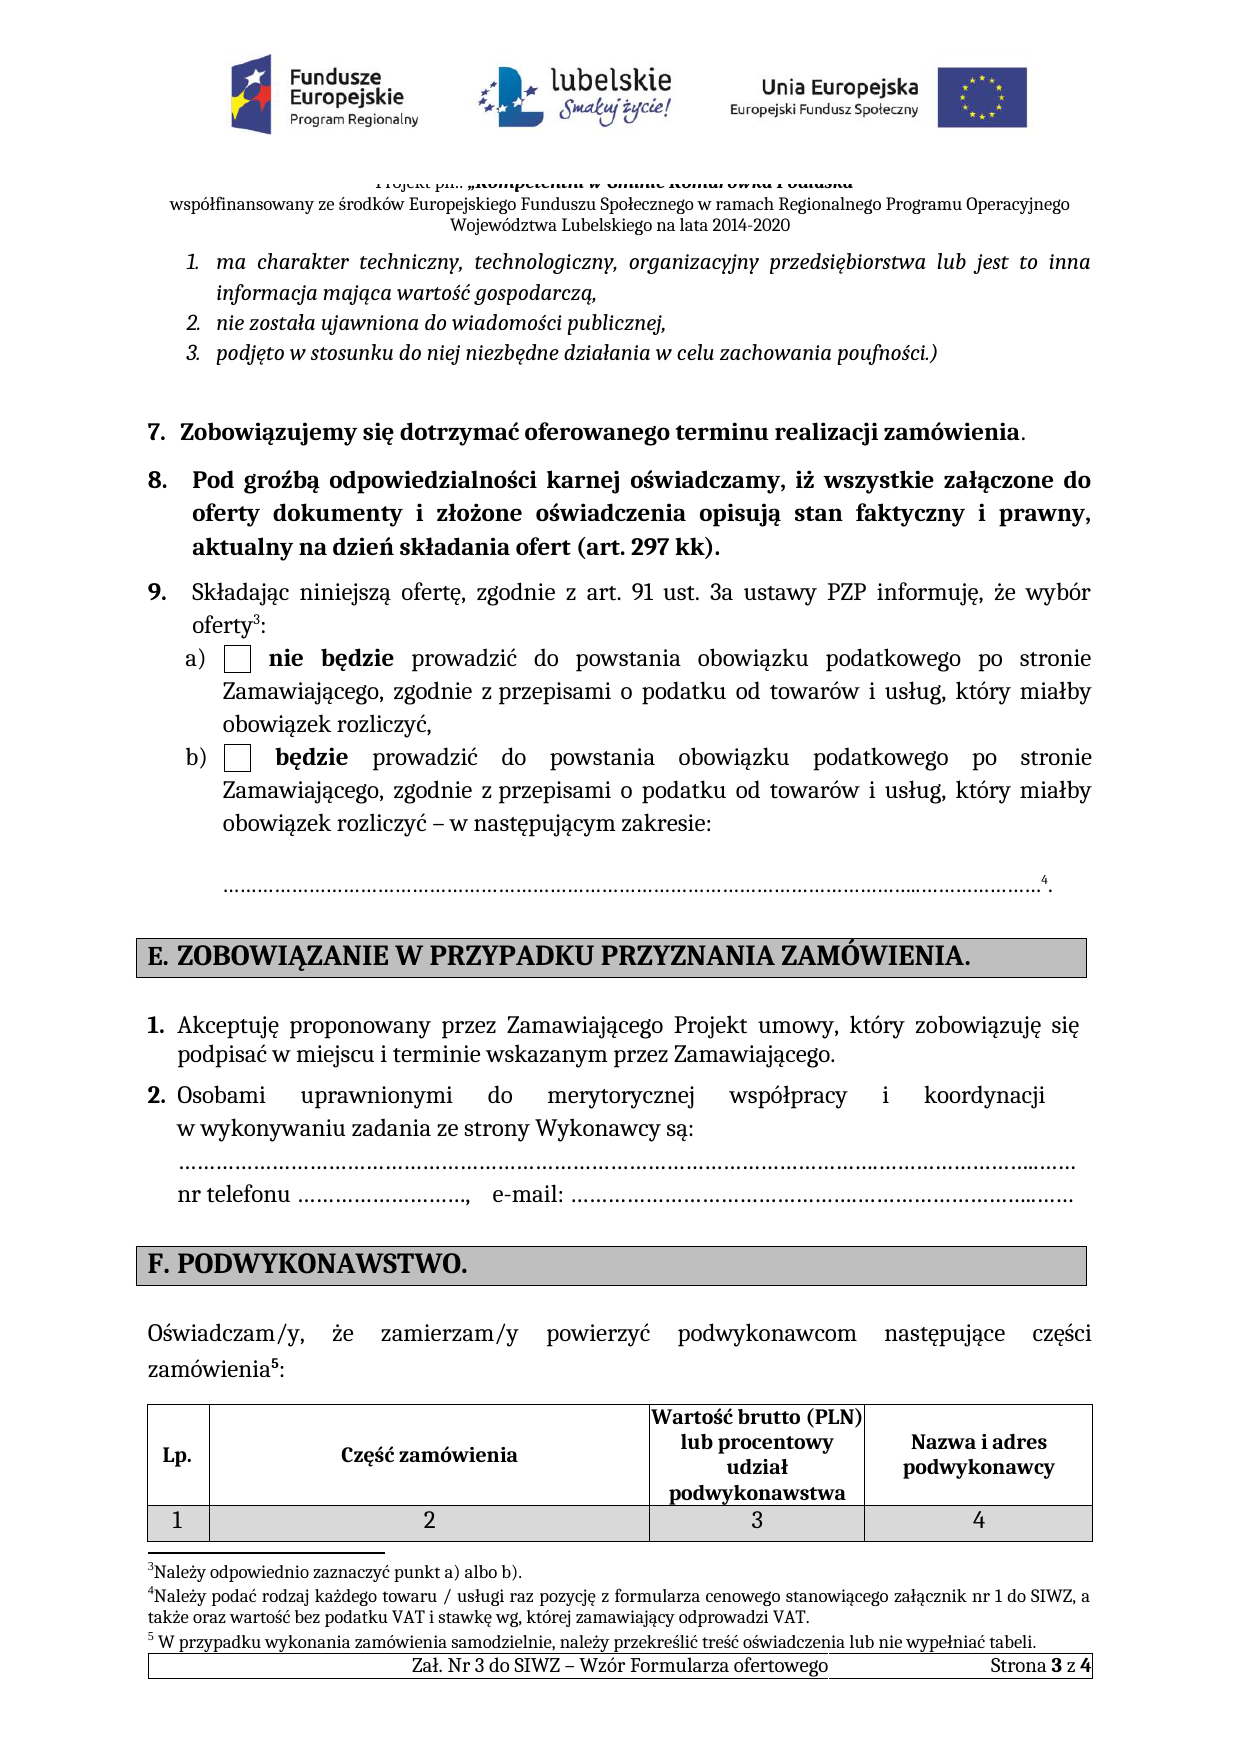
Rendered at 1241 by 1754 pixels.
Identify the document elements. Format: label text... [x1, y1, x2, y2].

text 3. podjęto w stosunku do niej niezbędne działania w celu zachowania poufności.) [186, 340, 1092, 366]
table_header Wartość brutto (PLN) lub procentowy udział podwykonawstwa [650, 1405, 864, 1505]
table_cell 3 [650, 1506, 864, 1541]
table_header Lp. [148, 1405, 209, 1505]
list Zobowiązujemy się dotrzymać oferowanego terminu realizacji zamówienia. [148, 418, 1092, 447]
table_header Część zamówienia [210, 1405, 649, 1505]
table_header ZOBOWIĄZANIE W PRZYPADKU PRZYZNANIA ZAMÓWIENIA. [137, 939, 1086, 977]
list nie będzie prowadzić do powstania obowiązku podatkowego po stronie Zamawiającego, zgodnie z przepisami o podatku od towarów i usług, który miałby obowiązek rozliczyć, [185, 644, 1092, 739]
table_cell 2 [210, 1506, 649, 1541]
table_header Nazwa i adres podwykonawcy [865, 1405, 1092, 1505]
text 1. ma charakter techniczny, technologiczny, organizacyjny przedsiębiorstwa lub jest to inna informacja mająca wartość gospodarczą, [186, 249, 1092, 306]
table_cell 1 [148, 1506, 209, 1541]
list …………………………………………………………………………………………………………..…………………. [177, 872, 1092, 899]
text 2. nie została ujawniona do wiadomości publicznej, [186, 309, 1092, 336]
table_cell 4 [865, 1506, 1092, 1541]
list będzie prowadzić do powstania obowiązku podatkowego po stronie Zamawiającego, zgodnie z przepisami o podatku od towarów i usług, który miałby obowiązek rozliczyć – w następującym zakresie: [185, 743, 1092, 838]
list Składając niniejszą ofertę, zgodnie z art. 91 ust. 3a ustawy PZP informuję, że wybór oferty: [148, 578, 1092, 640]
list Pod groźbą odpowiedzialności karnej oświadczamy, iż wszystkie załączone do oferty dokumenty i złożone oświadczenia opisują stan faktyczny i prawny, aktualny na dzień składania ofert (art. 297 kk). [148, 466, 1092, 561]
table_header Akceptuję proponowany przez Zamawiającego Projekt umowy, który zobowiązuję się podpisać w miejscu i terminie wskazanym przez Zamawiającego. Osobami uprawnionymi do merytorycznej współpracy i koordynacji w wykonywaniu zadania ze strony Wykonawcy są: ………………………………………………………………………………………………….……………………..…… nr telefonu ………………………, e-mail: ……………………………………….………………………..…… [148, 1011, 1092, 1213]
table_header PODWYKONAWSTWO. [137, 1247, 1086, 1285]
text Oświadczam/y, że zamierzam/y powierzyć podwykonawcom następujące części zamówienia: [148, 1319, 1092, 1384]
